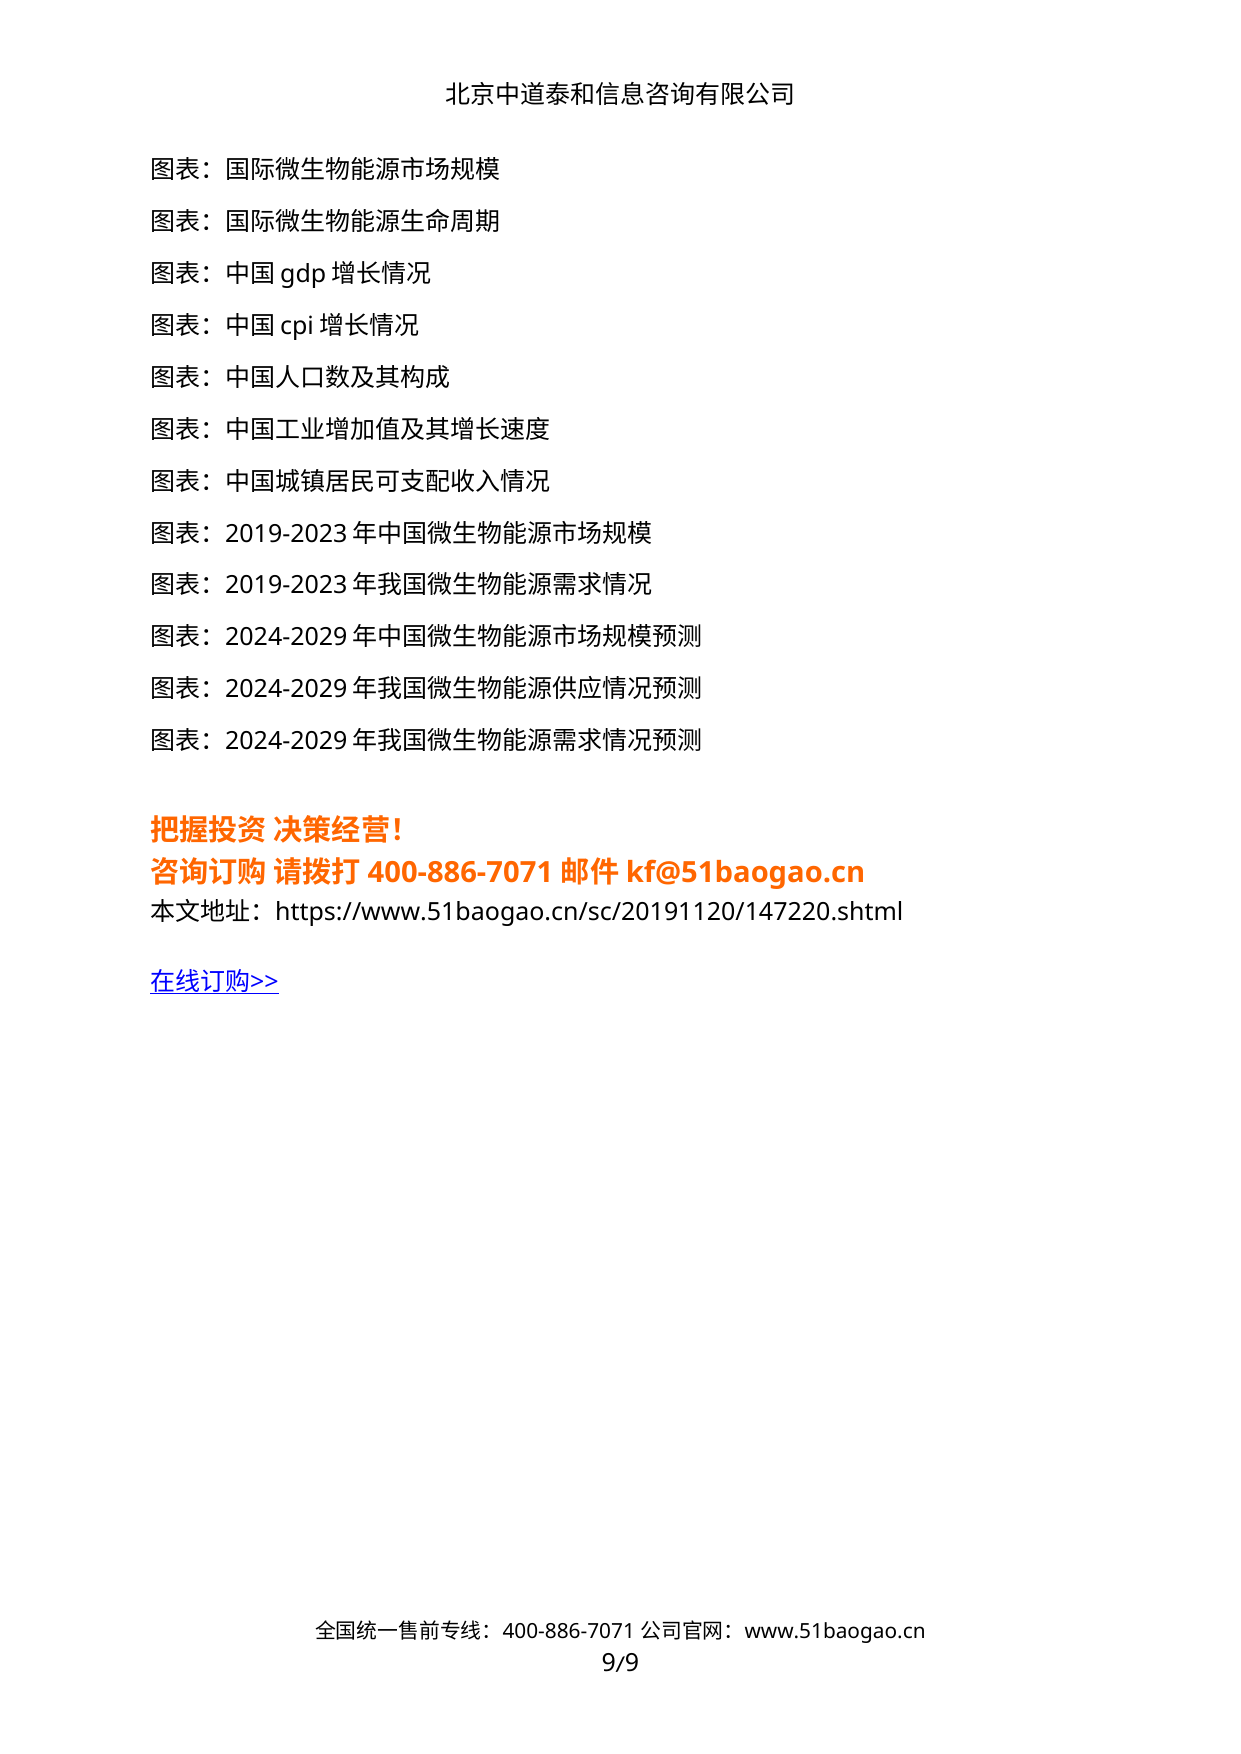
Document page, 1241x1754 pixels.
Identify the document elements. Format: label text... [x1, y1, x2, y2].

text 图表：2024-2029年中国微生物能源市场规模预测 [150, 617, 1090, 653]
text 图表：2019-2023年中国微生物能源市场规模 [150, 513, 1090, 549]
text 图表：2024-2029年我国微生物能源供应情况预测 [150, 669, 1090, 705]
text 在线订购>> [150, 927, 1090, 998]
text 图表：中国城镇居民可支配收入情况 [150, 461, 1090, 497]
text 图表：中国人口数及其构成 [150, 357, 1090, 394]
text 图表：2024-2029年我国微生物能源需求情况预测 [150, 721, 1090, 757]
text 图表：国际微生物能源市场规模 [150, 150, 1090, 186]
text 图表：中国gdp增长情况 [150, 254, 1090, 290]
text 图表：2019-2023年我国微生物能源需求情况 [150, 565, 1090, 601]
text 图表：中国cpi增长情况 [150, 306, 1090, 342]
text 把握投资 决策经营！咨询订购 请拨打 400-886-7071 邮件 kf@51baogao.cn本文地址：https://www.51baogao.cn/sc/20191120/147220.shtml [150, 772, 1090, 927]
text 图表：中国工业增加值及其增长速度 [150, 409, 1090, 446]
text 图表：国际微生物能源生命周期 [150, 202, 1090, 238]
